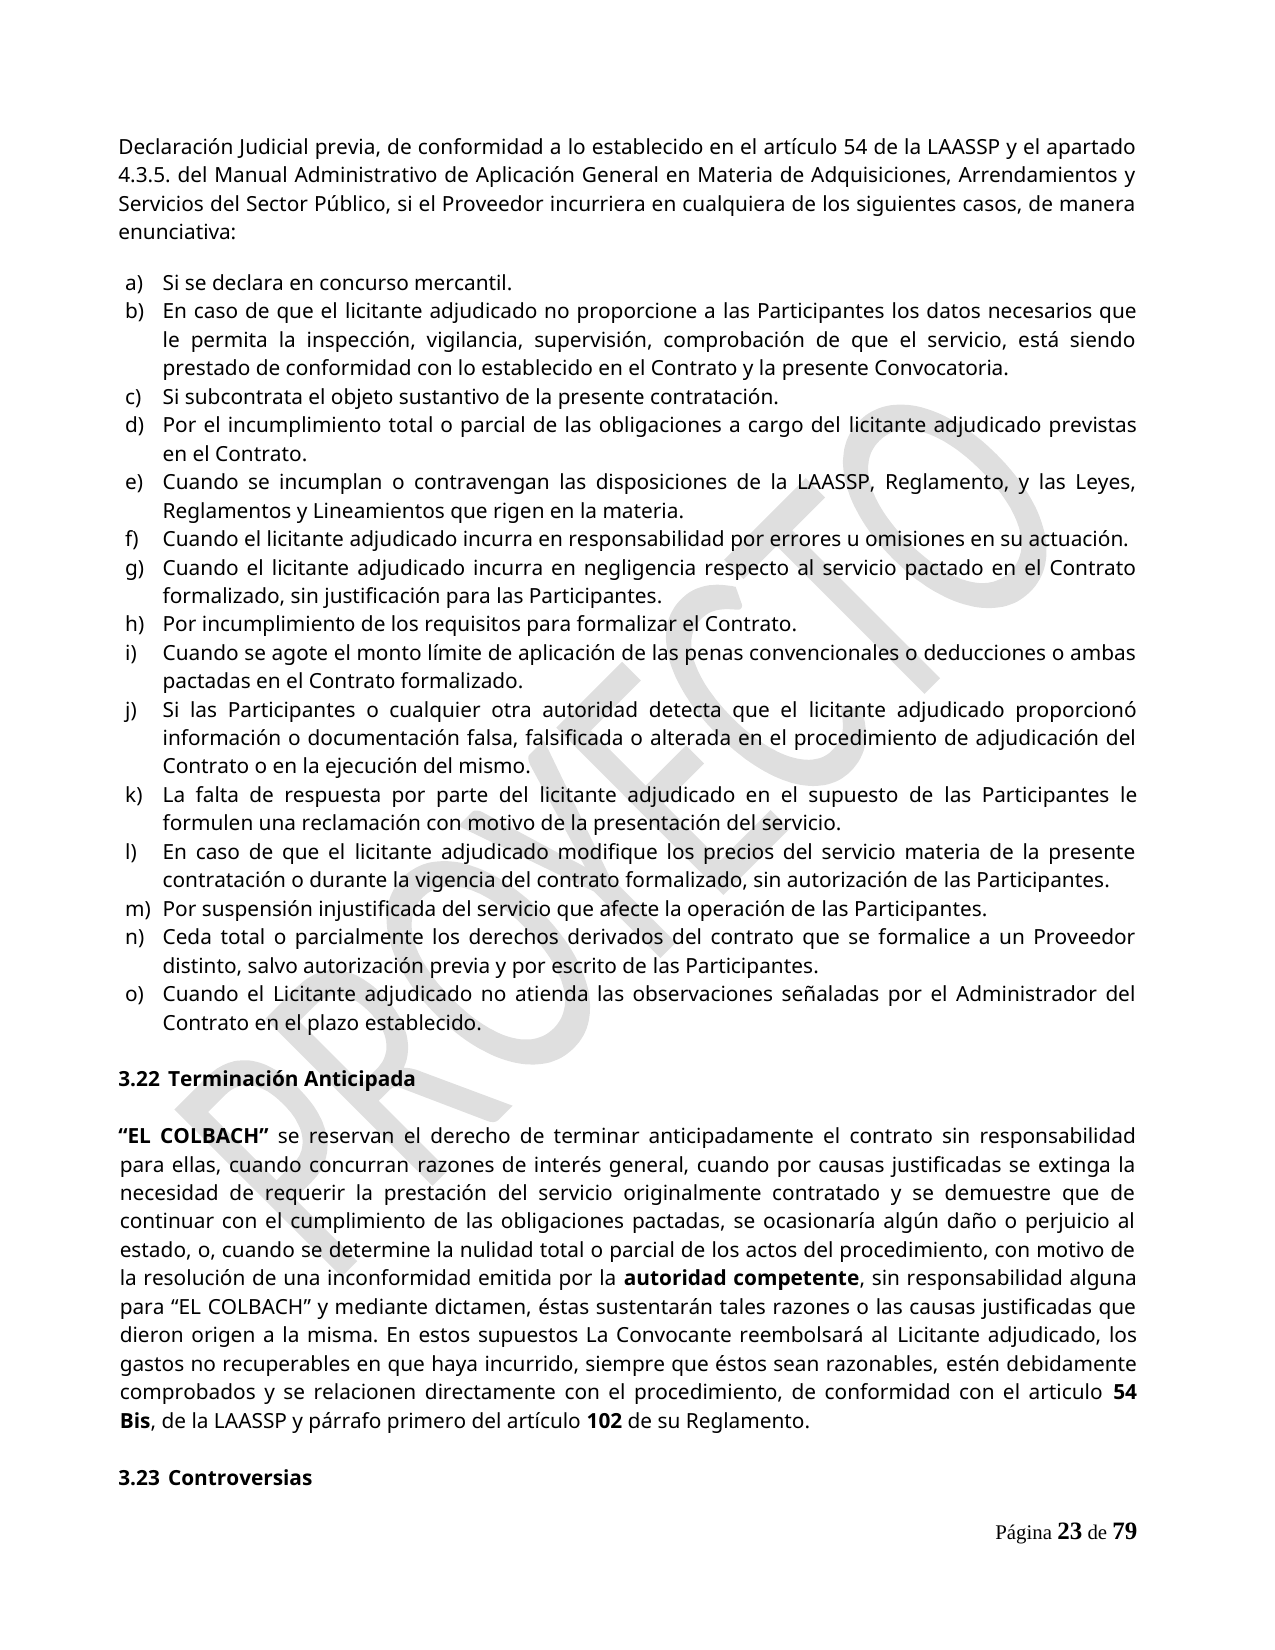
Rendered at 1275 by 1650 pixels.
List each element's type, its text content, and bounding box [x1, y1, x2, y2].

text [118, 132, 1137, 246]
list Cuando el Licitante adjudicado no atienda las observaciones señaladas por el Administrador del Contrato en el plazo establecido. [125, 979, 1137, 1036]
list En caso de que el licitante adjudicado modifique los precios del servicio materia de la presente contratación o durante la vigencia del contrato formalizado, sin autorización de las Participantes. [125, 837, 1137, 894]
list Terminación Anticipada [118, 1064, 1137, 1093]
list Por el incumplimiento total o parcial de las obligaciones a cargo del licitante adjudicado previstas en el Contrato. [125, 410, 1137, 467]
list En caso de que el licitante adjudicado no proporcione a las Participantes los datos necesarios que le permita la inspección, vigilancia, supervisión, comprobación de que el servicio, está siendo prestado de conformidad con lo establecido en el Contrato y la presente Convocatoria. [125, 297, 1137, 382]
list Si subcontrata el objeto sustantivo de la presente contratación. [125, 382, 1137, 410]
list Ceda total o parcialmente los derechos derivados del contrato que se formalice a un Proveedor distinto, salvo autorización previa y por escrito de las Participantes. [125, 922, 1137, 979]
list Si las Participantes o cualquier otra autoridad detecta que el licitante adjudicado proporcionó información o documentación falsa, falsificada o alterada en el procedimiento de adjudicación del Contrato o en la ejecución del mismo. [125, 695, 1137, 780]
list Si se declara en concurso mercantil. [125, 268, 1137, 297]
list Por incumplimiento de los requisitos para formalizar el Contrato. [125, 609, 1137, 638]
list “EL COLBACH” se reservan el derecho de terminar anticipadamente el contrato sin responsabilidad para ellas, cuando concurran razones de interés general, cuando por causas justificadas se extinga la necesidad de requerir la prestación del servicio originalmente contratado y se demuestre que de continuar con el cumplimiento de las obligaciones pactadas, se ocasionaría algún daño o perjuicio al estado, o, cuando se determine la nulidad total o parcial de los actos del procedimiento, con motivo de la resolución de una inconformidad emitida por la autoridad competente, sin responsabilidad alguna para “EL COLBACH” y mediante dictamen, éstas sustentarán tales razones o las causas justificadas que dieron origen a la misma. En estos supuestos La Convocante reembolsará al Licitante adjudicado, los gastos no recuperables en que haya incurrido, siempre que éstos sean razonables, estén debidamente comprobados y se relacionen directamente con el procedimiento, de conformidad con el articulo 54 Bis, de la LAASSP y párrafo primero del artículo 102 de su Reglamento. [118, 1121, 1137, 1434]
list La falta de respuesta por parte del licitante adjudicado en el supuesto de las Participantes le formulen una reclamación con motivo de la presentación del servicio. [125, 780, 1137, 837]
list Por suspensión injustificada del servicio que afecte la operación de las Participantes. [125, 894, 1137, 922]
list Cuando el licitante adjudicado incurra en negligencia respecto al servicio pactado en el Contrato formalizado, sin justificación para las Participantes. [125, 553, 1137, 609]
list Cuando se incumplan o contravengan las disposiciones de la LAASSP, Reglamento, y las Leyes, Reglamentos y Lineamientos que rigen en la materia. [125, 467, 1137, 524]
list Controversias [118, 1463, 1137, 1491]
list Cuando se agote el monto límite de aplicación de las penas convencionales o deducciones o ambas pactadas en el Contrato formalizado. [125, 638, 1137, 695]
list Cuando el licitante adjudicado incurra en responsabilidad por errores u omisiones en su actuación. [125, 524, 1137, 553]
